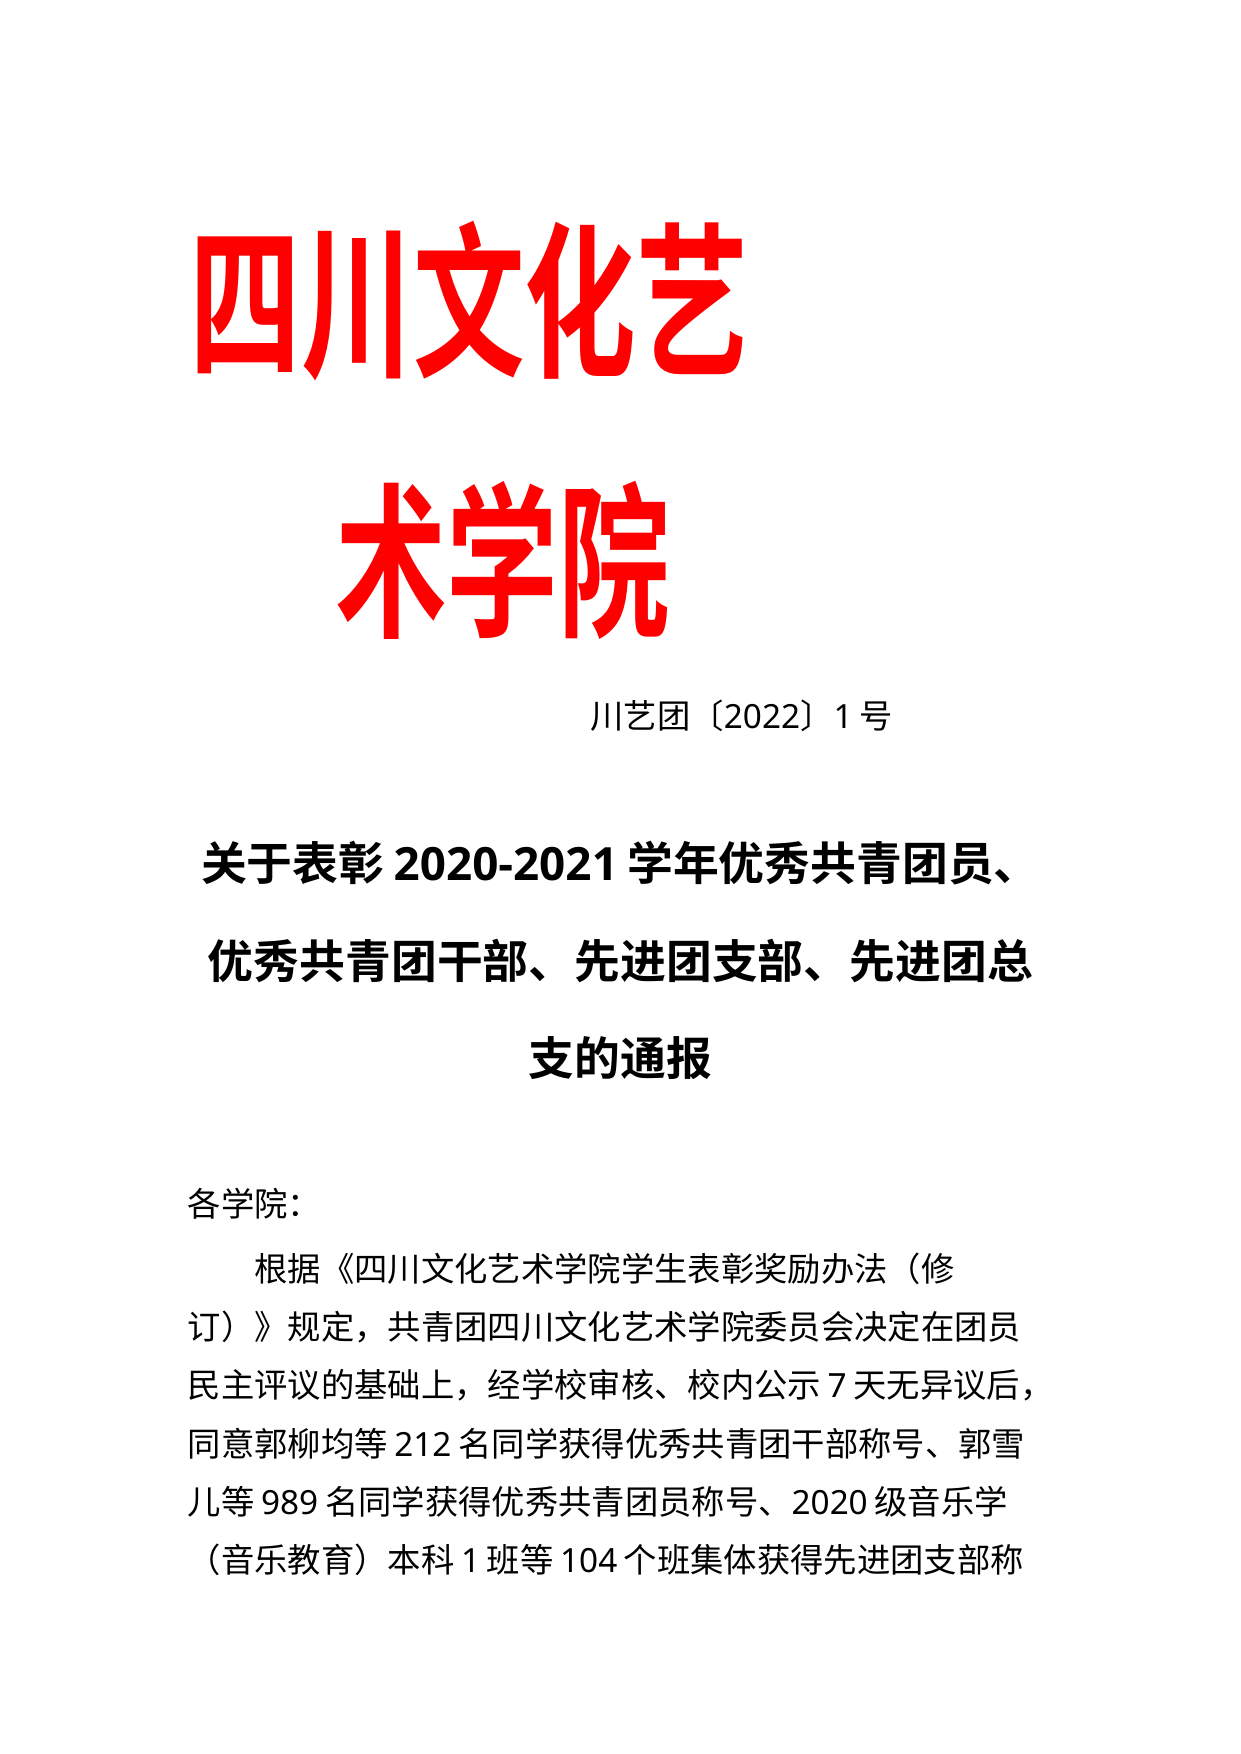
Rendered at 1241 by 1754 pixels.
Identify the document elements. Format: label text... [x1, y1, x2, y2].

text 川艺团〔2022〕1号 [187, 682, 1053, 747]
text 四川文化艺术学院 [158, 162, 779, 682]
text 关于表彰2020-2021学年优秀共青团员、优秀共青团干部、先进团支部、先进团总支的通报 [187, 812, 1053, 1104]
text 各学院： [187, 1169, 1053, 1234]
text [187, 1234, 1053, 1584]
